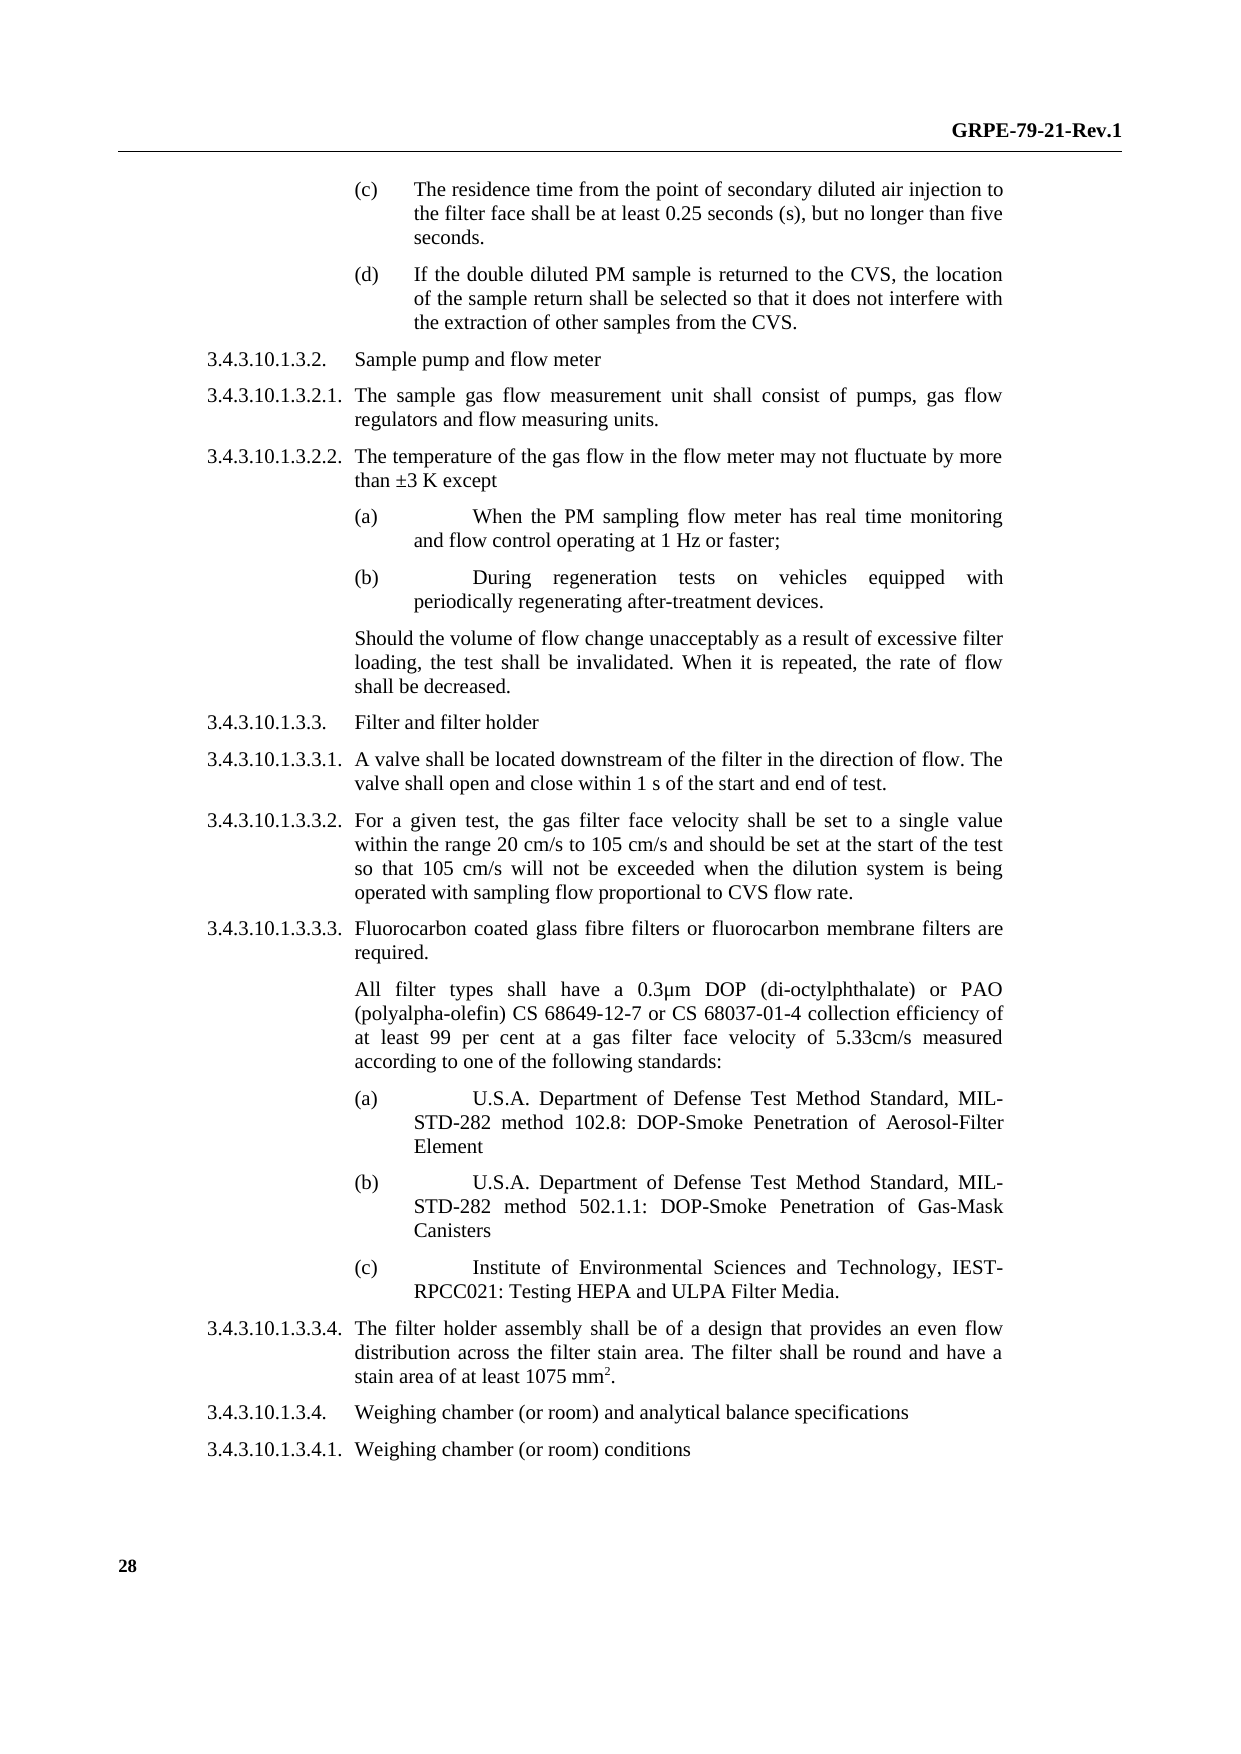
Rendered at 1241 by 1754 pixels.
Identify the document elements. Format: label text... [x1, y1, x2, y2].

list (b) During regeneration tests on vehicles equipped with periodically regenerating after-treatment devices. [354, 565, 1004, 613]
list 3.4.3.10.1.3.3.2. For a given test, the gas filter face velocity shall be set to a single value within the range 20 cm/s to 105 cm/s and should be set at the start of the test so that 105 cm/s will not be exceeded when the dilution system is being operated with sampling flow proportional to CVS flow rate. [207, 807, 1004, 904]
list 3.4.3.10.1.3.3.4. The filter holder assembly shall be of a design that provides an even flow distribution across the filter stain area. The filter shall be round and have a stain area of at least 1075 mm2. [207, 1316, 1004, 1388]
list 3.4.3.10.1.3.3.3. Fluorocarbon coated glass fibre filters or fluorocarbon membrane filters are required. [207, 916, 1004, 964]
list 3.4.3.10.1.3.3. Filter and filter holder [207, 710, 1004, 734]
list All filter types shall have a 0.3μm DOP (di-octylphthalate) or PAO (polyalpha-olefin) CS 68649-12-7 or CS 68037-01-4 collection efficiency of at least 99 per cent at a gas filter face velocity of 5.33cm/s measured according to one of the following standards: [354, 977, 1004, 1073]
list Should the volume of flow change unacceptably as a result of excessive filter loading, the test shall be invalidated. When it is repeated, the rate of flow shall be decreased. [354, 626, 1004, 698]
list 3.4.3.10.1.3.4.1. Weighing chamber (or room) conditions [207, 1437, 1004, 1461]
list (d) If the double diluted PM sample is returned to the CVS, the location of the sample return shall be selected so that it does not interfere with the extraction of other samples from the CVS. [354, 262, 1004, 334]
list 3.4.3.10.1.3.4. Weighing chamber (or room) and analytical balance specifications [207, 1400, 1004, 1424]
list 3.4.3.10.1.3.3.1. A valve shall be located downstream of the filter in the direction of flow. The valve shall open and close within 1 s of the start and end of test. [207, 747, 1004, 795]
list (c) Institute of Environmental Sciences and Technology, IEST-RPCC021: Testing HEPA and ULPA Filter Media. [354, 1255, 1004, 1303]
list 3.4.3.10.1.3.2.2. The temperature of the gas flow in the flow meter may not fluctuate by more than ±3 K except [207, 444, 1004, 492]
list (c) The residence time from the point of secondary diluted air injection to the filter face shall be at least 0.25 seconds (s), but no longer than five seconds. [354, 177, 1004, 249]
list (a) U.S.A. Department of Defense Test Method Standard, MIL-STD-282 method 102.8: DOP-Smoke Penetration of Aerosol-Filter Element [354, 1086, 1004, 1158]
list (a) When the PM sampling flow meter has real time monitoring and flow control operating at 1 Hz or faster; [354, 504, 1004, 552]
list (b) U.S.A. Department of Defense Test Method Standard, MIL-STD-282 method 502.1.1: DOP-Smoke Penetration of Gas-Mask Canisters [354, 1170, 1004, 1242]
list 3.4.3.10.1.3.2.1. The sample gas flow measurement unit shall consist of pumps, gas flow regulators and flow measuring units. [207, 383, 1004, 431]
list 3.4.3.10.1.3.2. Sample pump and flow meter [207, 347, 1004, 371]
